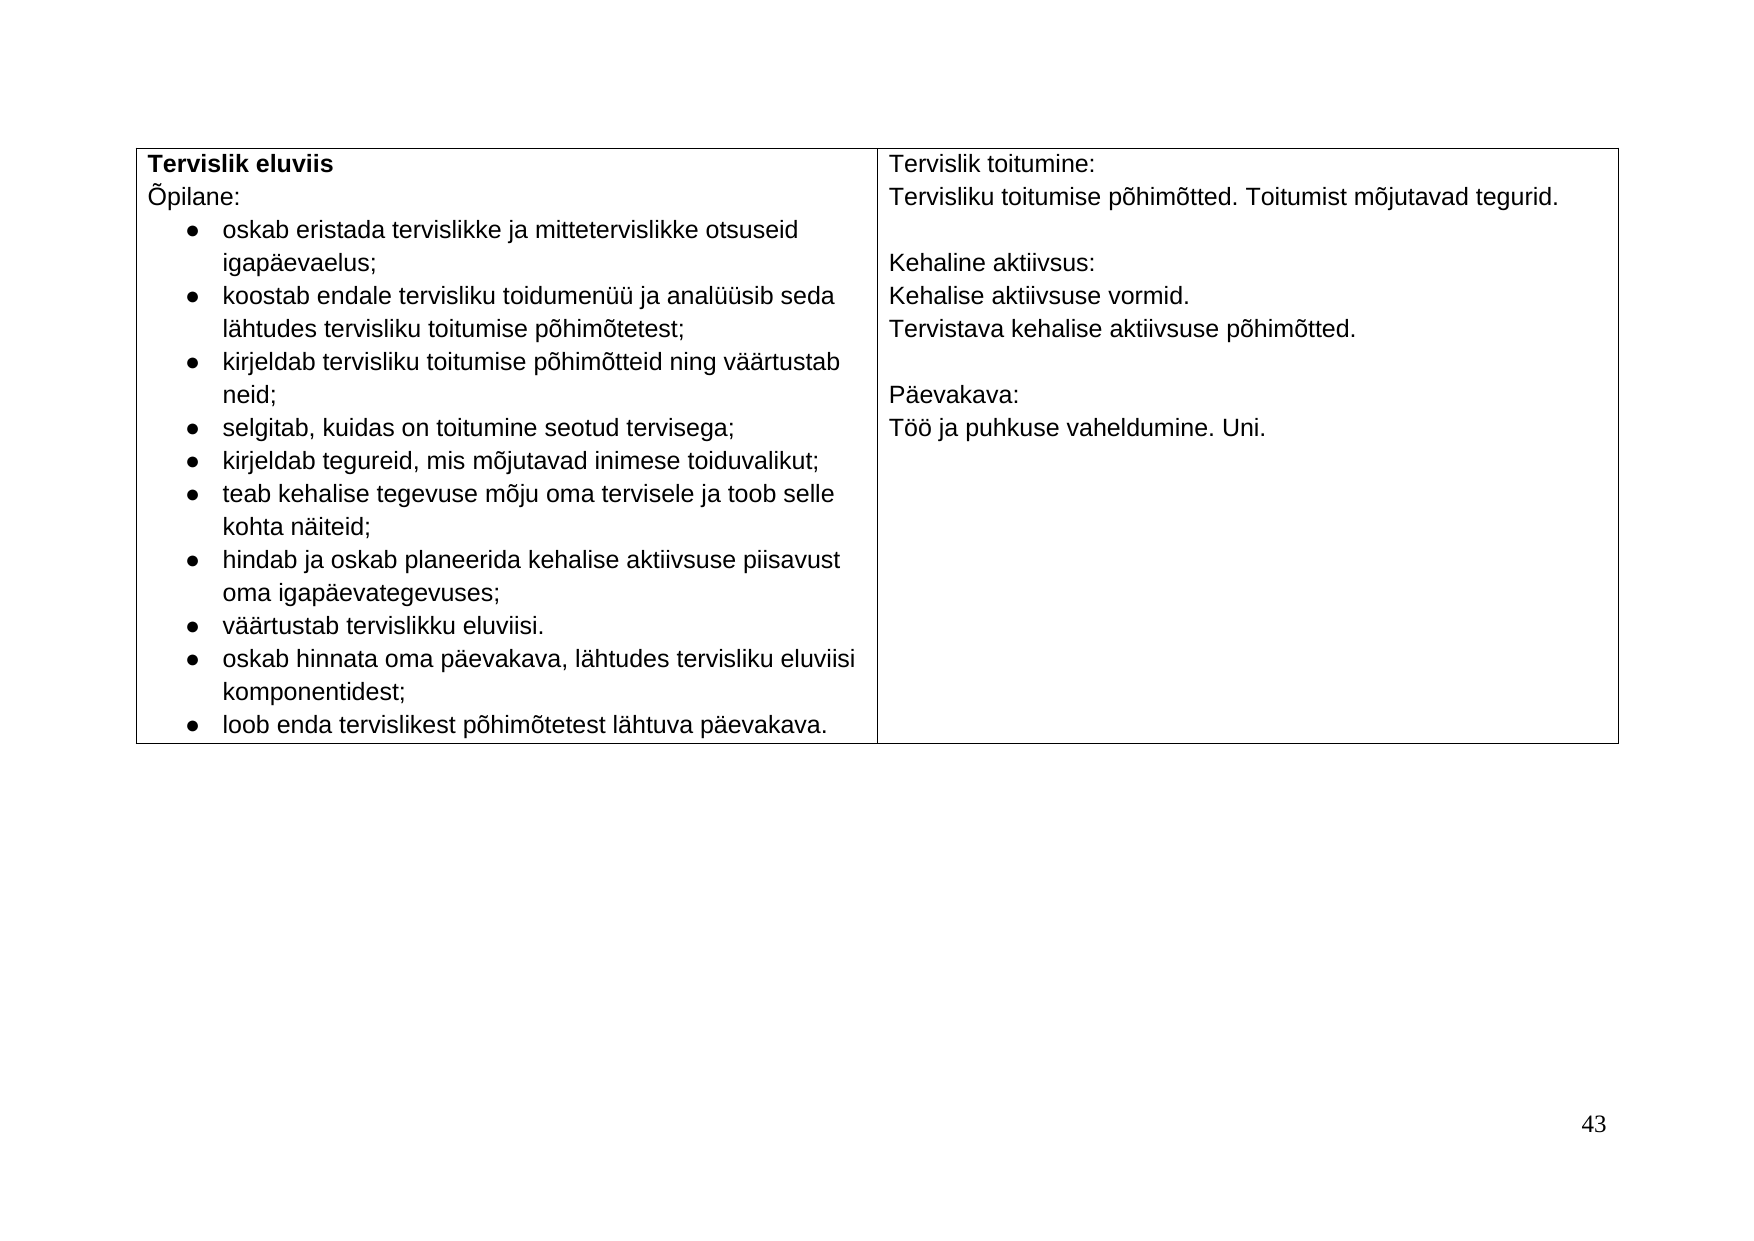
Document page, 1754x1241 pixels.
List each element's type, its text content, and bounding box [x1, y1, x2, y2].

table_cell Tervislik eluviis Õpilane: oskab eristada tervislikke ja mittetervislikke otsuseid igapäevaelus; koostab endale tervisliku toidumenüü ja analüüsib seda lähtudes tervisliku toitumise põhimõtetest; kirjeldab tervisliku toitumise põhimõtteid ning väärtustab neid; selgitab, kuidas on toitumine seotud tervisega; kirjeldab tegureid, mis mõjutavad inimese toiduvalikut; teab kehalise tegevuse mõju oma tervisele ja toob selle kohta näiteid; hindab ja oskab planeerida kehalise aktiivsuse piisavust oma igapäevategevuses; väärtustab tervislikku eluviisi. oskab hinnata oma päevakava, lähtudes tervisliku eluviisi komponentidest; loob enda tervislikest põhimõtetest lähtuva päevakava. [137, 149, 877, 743]
table_cell Tervislik toitumine: Tervisliku toitumise põhimõtted. Toitumist mõjutavad tegurid. Kehaline aktiivsus: Kehalise aktiivsuse vormid. Tervistava kehalise aktiivsuse põhimõtted. Päevakava: Töö ja puhkuse vaheldumine. Uni. [878, 149, 1618, 743]
